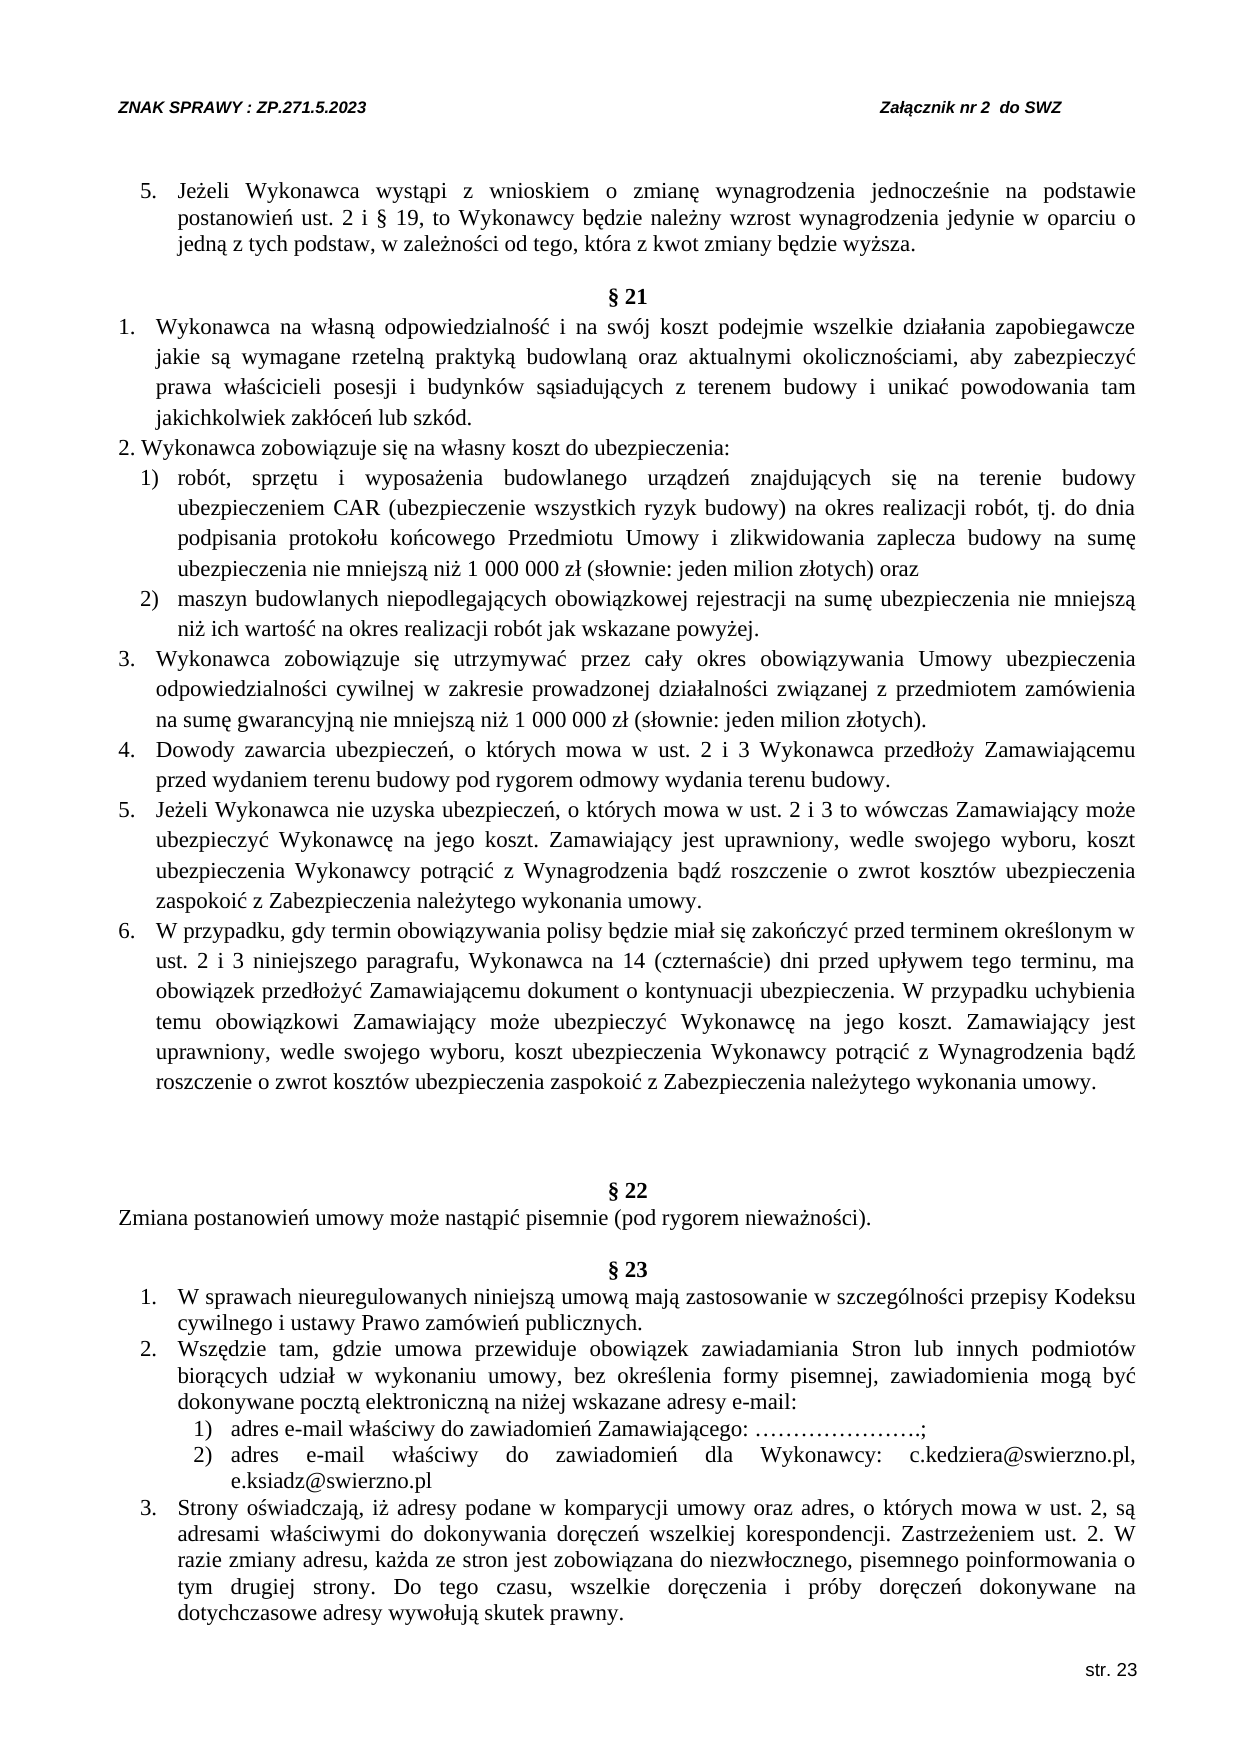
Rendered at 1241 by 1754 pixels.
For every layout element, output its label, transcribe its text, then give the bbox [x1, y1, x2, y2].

list Wykonawca zobowiązuje się utrzymywać przez cały okres obowiązywania Umowy ubezpieczenia odpowiedzialności cywilnej w zakresie prowadzonej działalności związanej z przedmiotem zamówienia na sumę gwarancyjną nie mniejszą niż 1 000 000 zł (słownie: jeden milion złotych). [118, 645, 1137, 732]
list Wszędzie tam, gdzie umowa przewiduje obowiązek zawiadamiania Stron lub innych podmiotów biorących udział w wykonaniu umowy, bez określenia formy pisemnej, zawiadomienia mogą być dokonywane pocztą elektroniczną na niżej wskazane adresy e-mail: [140, 1336, 1137, 1414]
list maszyn budowlanych niepodlegających obowiązkowej rejestracji na sumę ubezpieczenia nie mniejszą niż ich wartość na okres realizacji robót jak wskazane powyżej. [140, 585, 1137, 641]
list Jeżeli Wykonawca wystąpi z wnioskiem o zmianę wynagrodzenia jednocześnie na podstawie postanowień ust. 2 i § 19, to Wykonawcy będzie należny wzrost wynagrodzenia jedynie w oparciu o jedną z tych podstaw, w zależności od tego, która z kwot zmiany będzie wyższa. [140, 177, 1137, 256]
list Strony oświadczają, iż adresy podane w komparycji umowy oraz adres, o których mowa w ust. 2, są adresami właściwymi do dokonywania doręczeń wszelkiej korespondencji. Zastrzeżeniem ust. 2. W razie zmiany adresu, każda ze stron jest zobowiązana do niezwłocznego, pisemnego poinformowania o tym drugiej strony. Do tego czasu, wszelkie doręczenia i próby doręczeń dokonywane na dotychczasowe adresy wywołują skutek prawny. [140, 1494, 1137, 1625]
list Jeżeli Wykonawca nie uzyska ubezpieczeń, o których mowa w ust. 2 i 3 to wówczas Zamawiający może ubezpieczyć Wykonawcę na jego koszt. Zamawiający jest uprawniony, wedle swojego wyboru, koszt ubezpieczenia Wykonawcy potrącić z Wynagrodzenia bądź roszczenie o zwrot kosztów ubezpieczenia zaspokoić z Zabezpieczenia należytego wykonania umowy. [118, 796, 1137, 913]
text § 23 [118, 1256, 1137, 1283]
list W sprawach nieuregulowanych niniejszą umową mają zastosowanie w szczególności przepisy Kodeksu cywilnego i ustawy Prawo zamówień publicznych. [140, 1283, 1137, 1336]
list Wykonawca na własną odpowiedzialność i na swój koszt podejmie wszelkie działania zapobiegawcze jakie są wymagane rzetelną praktyką budowlaną oraz aktualnymi okolicznościami, aby zabezpieczyć prawa właścicieli posesji i budynków sąsiadujących z terenem budowy i unikać powodowania tam jakichkolwiek zakłóceń lub szkód. [118, 313, 1137, 430]
text § 21 [118, 283, 1137, 309]
text § 22 [118, 1177, 1137, 1204]
text Zmiana postanowień umowy może nastąpić pisemnie (pod rygorem nieważności). [118, 1204, 1137, 1230]
list W przypadku, gdy termin obowiązywania polisy będzie miał się zakończyć przed terminem określonym w ust. 2 i 3 niniejszego paragrafu, Wykonawca na 14 (czternaście) dni przed upływem tego terminu, ma obowiązek przedłożyć Zamawiającemu dokument o kontynuacji ubezpieczenia. W przypadku uchybienia temu obowiązkowi Zamawiający może ubezpieczyć Wykonawcę na jego koszt. Zamawiający jest uprawniony, wedle swojego wyboru, koszt ubezpieczenia Wykonawcy potrącić z Wynagrodzenia bądź roszczenie o zwrot kosztów ubezpieczenia zaspokoić z Zabezpieczenia należytego wykonania umowy. [118, 917, 1137, 1094]
list Dowody zawarcia ubezpieczeń, o których mowa w ust. 2 i 3 Wykonawca przedłoży Zamawiającemu przed wydaniem terenu budowy pod rygorem odmowy wydania terenu budowy. [118, 736, 1137, 792]
list robót, sprzętu i wyposażenia budowlanego urządzeń znajdujących się na terenie budowy ubezpieczeniem CAR (ubezpieczenie wszystkich ryzyk budowy) na okres realizacji robót, tj. do dnia podpisania protokołu końcowego Przedmiotu Umowy i zlikwidowania zaplecza budowy na sumę ubezpieczenia nie mniejszą niż 1 000 000 zł (słownie: jeden milion złotych) oraz [140, 464, 1137, 581]
list adres e-mail właściwy do zawiadomień dla Wykonawcy: c.kedziera@swierzno.pl, e.ksiadz@swierzno.pl [193, 1441, 1137, 1494]
text 2. Wykonawca zobowiązuje się na własny koszt do ubezpieczenia: [118, 434, 1137, 460]
list adres e-mail właściwy do zawiadomień Zamawiającego: ………………….; [193, 1414, 1137, 1441]
